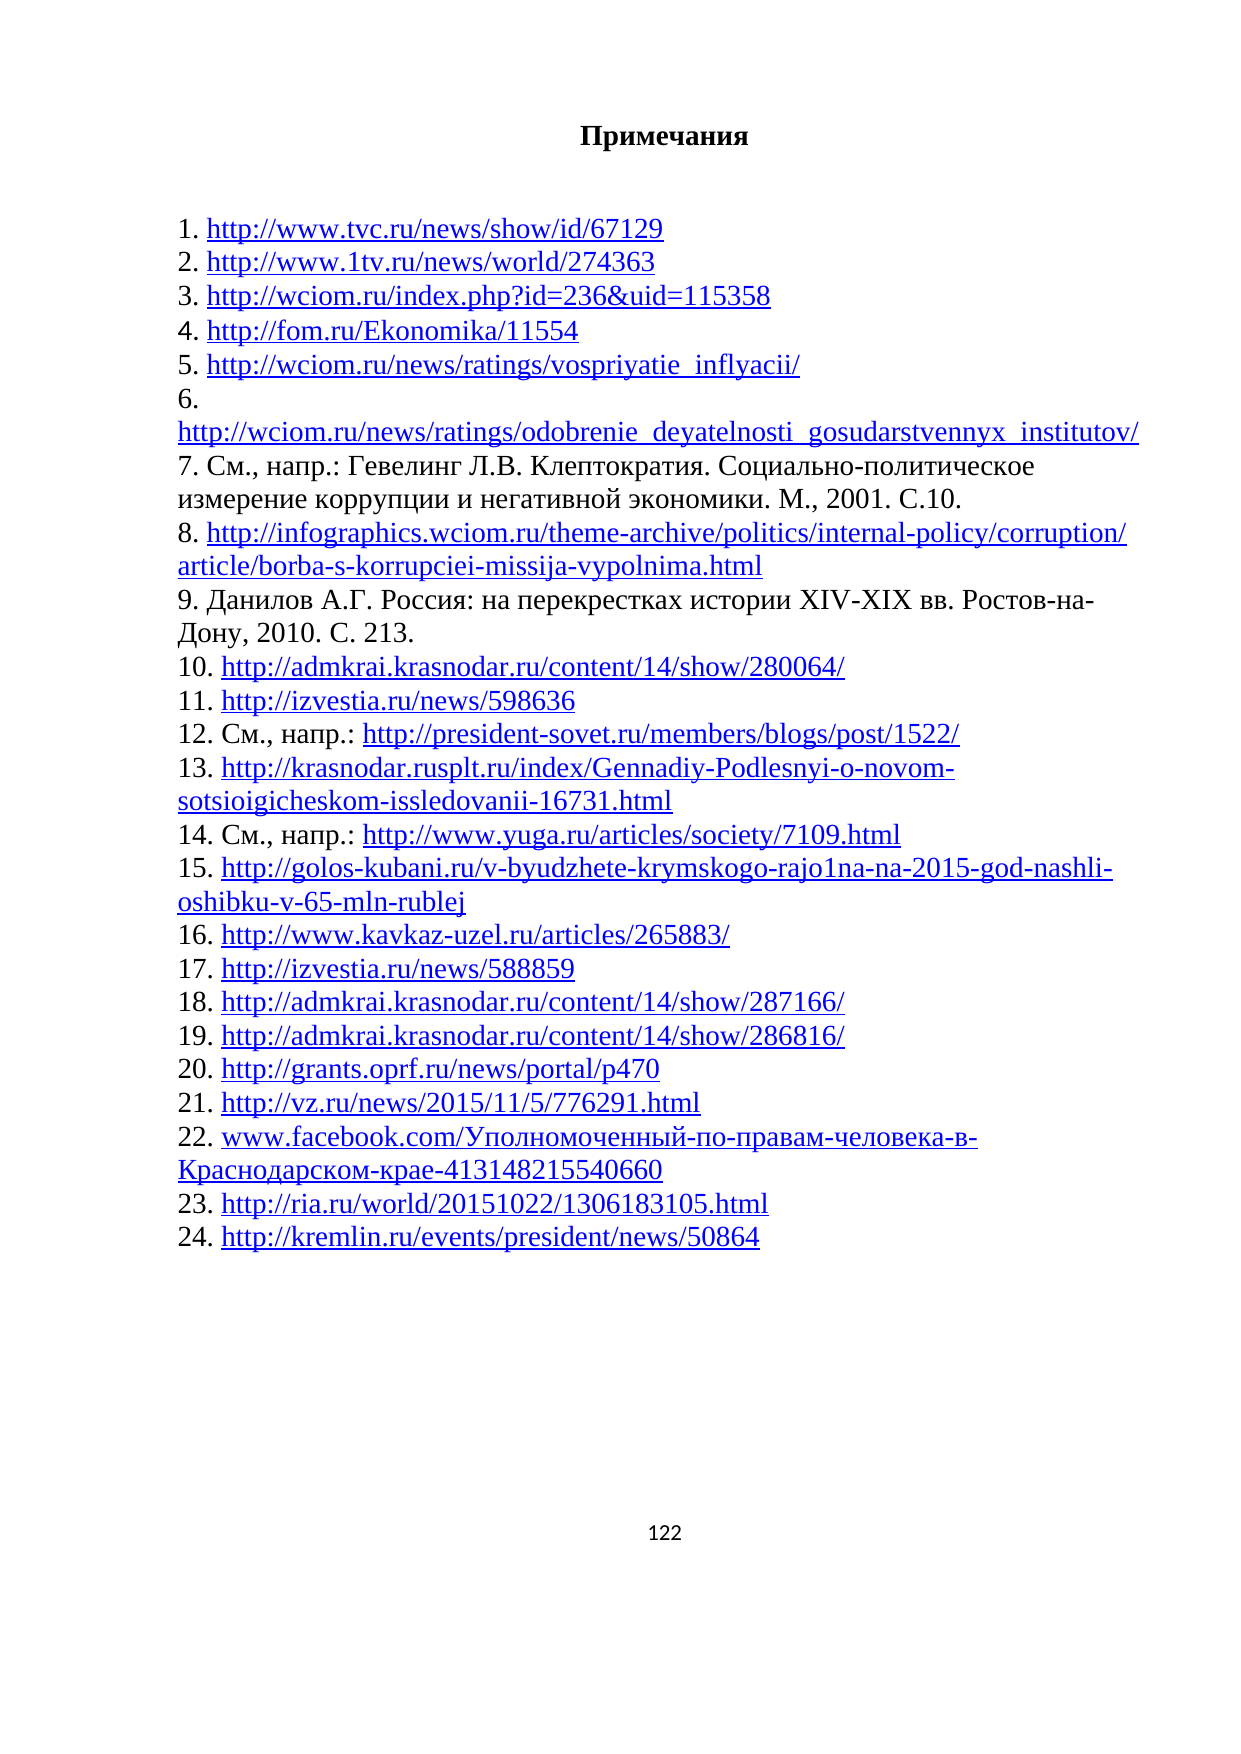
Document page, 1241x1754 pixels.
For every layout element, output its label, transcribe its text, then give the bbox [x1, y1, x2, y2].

text 15. http://golos-kubani.ru/v-byudzhete-krymskogo-rajo1na-na-2015-god-nashli-oshibku-v-65-mln-rublej [177, 850, 1152, 917]
text 19. http://admkrai.krasnodar.ru/content/14/show/286816/ [177, 1018, 1152, 1052]
text 7. См., напр.: Гевелинг Л.В. Клептократия. Социально-политическое измерение коррупции и негативной экономики. М., 2001. С.10. [177, 448, 1152, 515]
text 2. http://www.1tv.ru/news/world/274363 [177, 244, 1152, 278]
text 11. http://izvestia.ru/news/598636 [177, 683, 1152, 716]
text 24. http://kremlin.ru/events/president/news/50864 [177, 1219, 1152, 1253]
text 14. См., напр.: http://www.yuga.ru/articles/society/7109.html [177, 817, 1152, 850]
text 13. http://krasnodar.rusplt.ru/index/Gennadiy-Podlesnyi-o-novom-sotsioigicheskom-issledovanii-16731.html [177, 750, 1152, 817]
text 3. http://wciom.ru/index.php?id=236&uid=115358 [177, 278, 1152, 312]
text 22. www.facebook.com/Уполномоченный-по-правам-человека-в-Краснодарском-крае-413148215540660 [177, 1119, 1152, 1186]
text 21. http://vz.ru/news/2015/11/5/776291.html [177, 1085, 1152, 1119]
text 23. http://ria.ru/world/20151022/1306183105.html [177, 1186, 1152, 1219]
text 20. http://grants.oprf.ru/news/portal/p470 [177, 1052, 1152, 1085]
text 9. Данилов А.Г. Россия: на перекрестках истории XIV-XIX вв. Ростов-на-Дону, 2010. С. 213. [177, 582, 1152, 649]
text 12. См., напр.: http://president-sovet.ru/members/blogs/post/1522/ [177, 716, 1152, 750]
text 16. http://www.kavkaz-uzel.ru/articles/265883/ [177, 917, 1152, 951]
text 5. http://wciom.ru/news/ratings/vospriyatie_inflyacii/ [177, 347, 1152, 381]
text 8. http://infographics.wciom.ru/theme-archive/politics/internal-policy/corruption/article/borba-s-korrupciei-missija-vypolnima.html [177, 515, 1152, 582]
text 10. http://admkrai.krasnodar.ru/content/14/show/280064/ [177, 649, 1152, 683]
text 6. http://wciom.ru/news/ratings/odobrenie_deyatelnosti_gosudarstvennyx_institutov/ [177, 381, 1152, 448]
text 18. http://admkrai.krasnodar.ru/content/14/show/287166/ [177, 984, 1152, 1018]
text Примечания [177, 118, 1152, 152]
text 17. http://izvestia.ru/news/588859 [177, 951, 1152, 984]
subtitle 4. http://fom.ru/Ekonomika/11554 [177, 312, 1152, 347]
text 1. http://www.tvc.ru/news/show/id/67129 [177, 211, 1152, 244]
